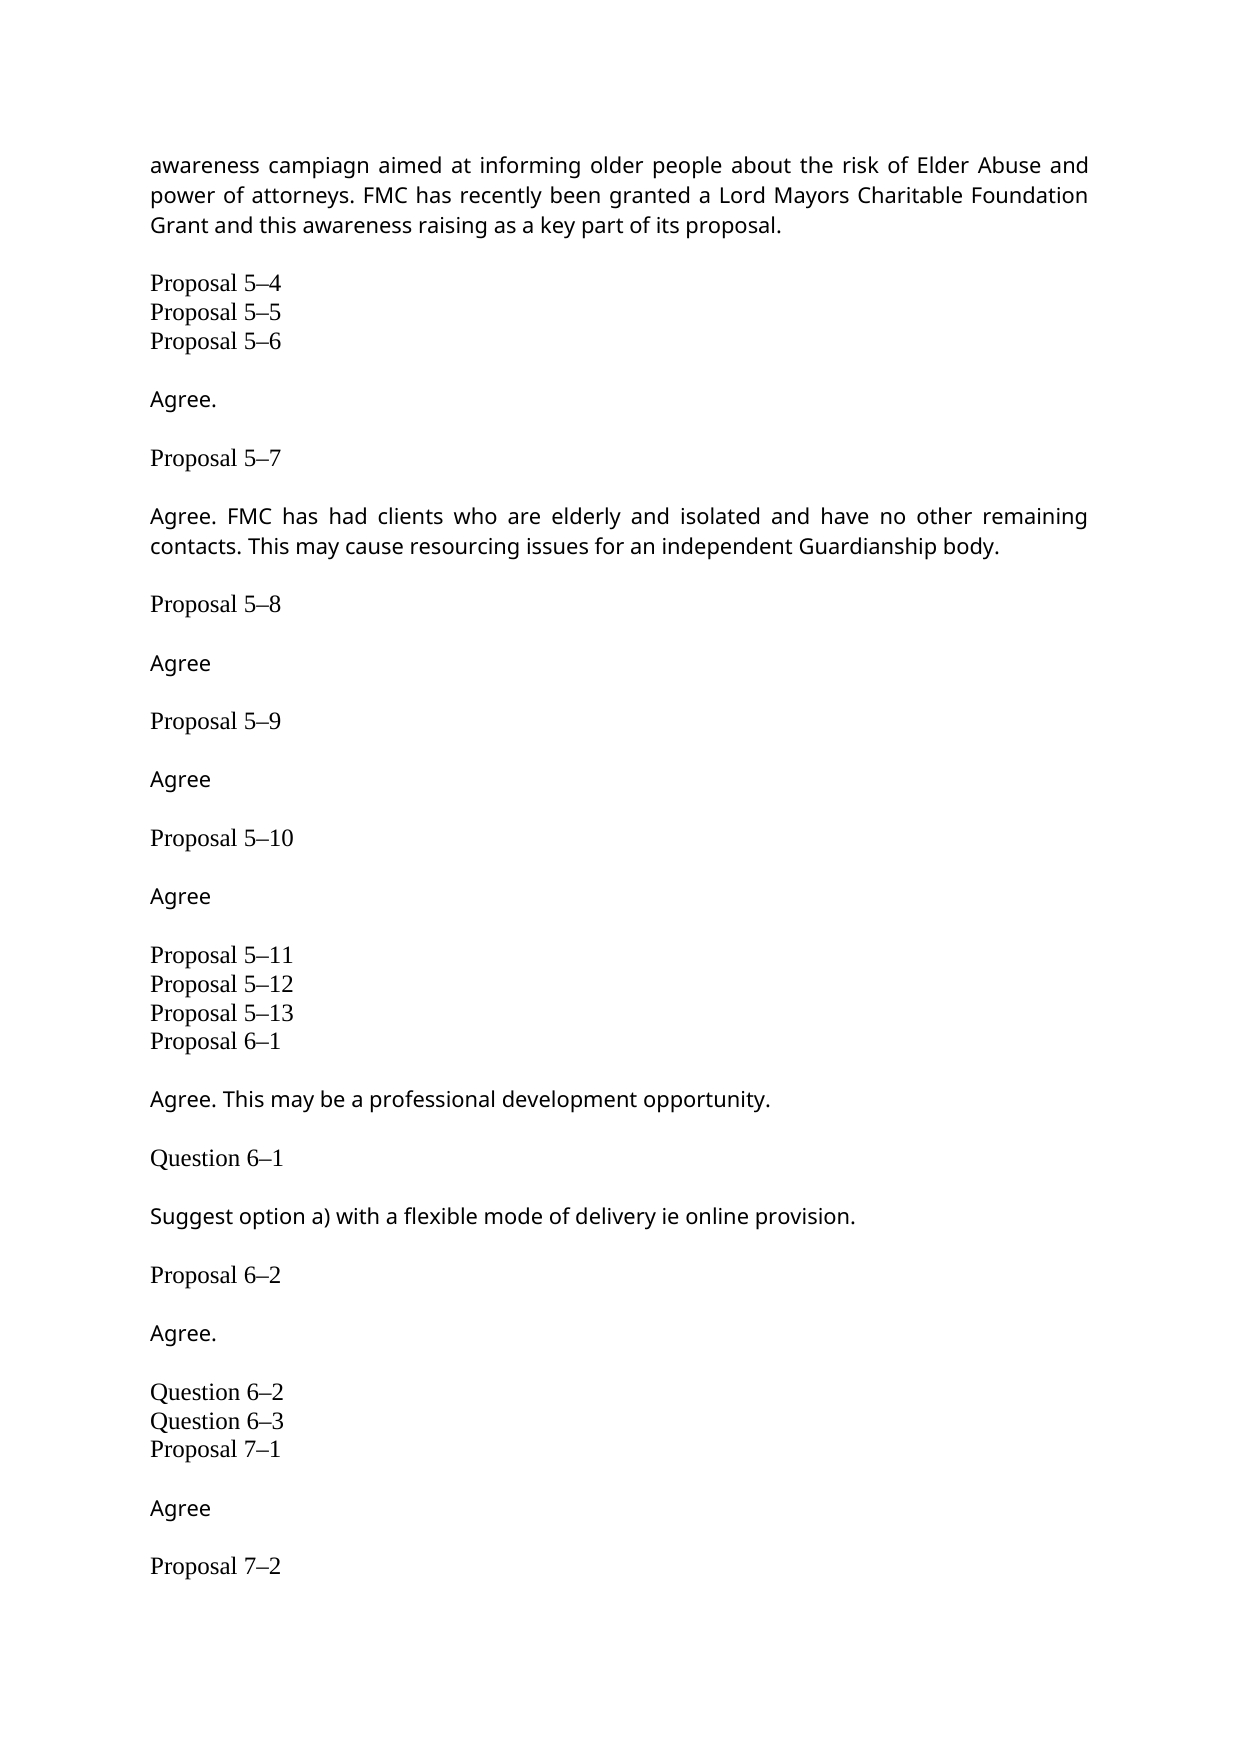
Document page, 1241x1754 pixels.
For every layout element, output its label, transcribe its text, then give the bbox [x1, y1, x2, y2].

text Proposal 5–9 [150, 706, 1090, 735]
text Proposal 5–6 [150, 326, 1090, 355]
text Proposal 5–7 [150, 443, 1090, 472]
text Proposal 5–11 [150, 940, 1090, 969]
text Agree [150, 647, 1090, 677]
text Question 6–2 [150, 1377, 1090, 1406]
text Question 6–1 [150, 1143, 1090, 1172]
text Agree. This may be a professional development opportunity. [150, 1084, 1090, 1114]
text Proposal 6–2 [150, 1260, 1090, 1289]
text Agree [150, 764, 1090, 794]
text Proposal 7–2 [150, 1551, 1090, 1580]
text Proposal 5–8 [150, 589, 1090, 618]
text Agree. [150, 1318, 1090, 1348]
text Question 6–3 [150, 1406, 1090, 1434]
text Proposal 6–1 [150, 1026, 1090, 1055]
text Proposal 5–12 [150, 969, 1090, 998]
text Proposal 5–4 [150, 268, 1090, 297]
text Agree [150, 1492, 1090, 1522]
text Suggest option a) with a flexible mode of delivery ie online provision. [150, 1201, 1090, 1231]
text Agree. [150, 384, 1090, 414]
text Agree [150, 881, 1090, 911]
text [150, 150, 1090, 239]
text Agree. FMC has had clients who are elderly and isolated and have no other remaining contacts. This may cause resourcing issues for an independent Guardianship body. [150, 501, 1090, 560]
text Proposal 5–10 [150, 823, 1090, 852]
text Proposal 5–5 [150, 297, 1090, 326]
text Proposal 7–1 [150, 1434, 1090, 1463]
text Proposal 5–13 [150, 998, 1090, 1026]
